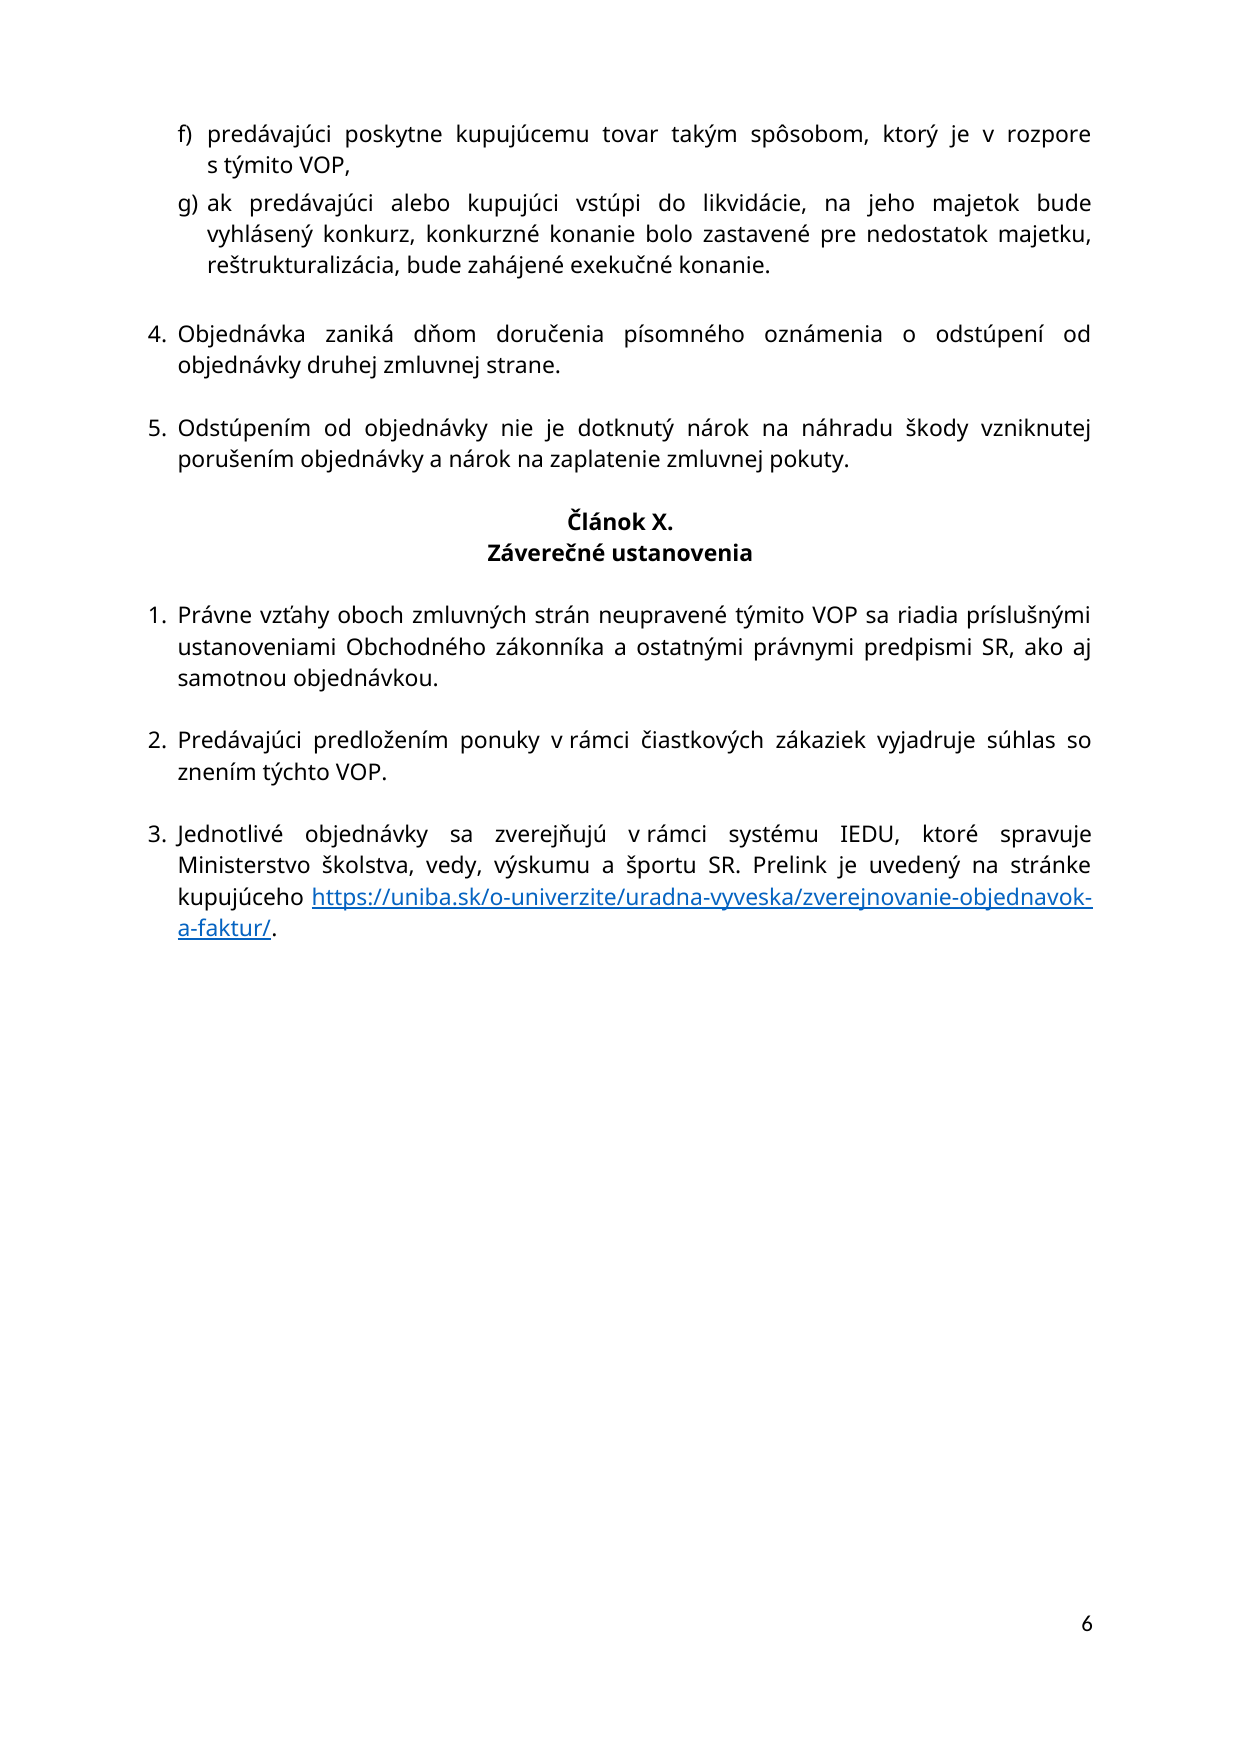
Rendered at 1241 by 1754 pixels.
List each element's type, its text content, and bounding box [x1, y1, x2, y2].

list Jednotlivé objednávky sa zverejňujú v rámci systému IEDU, ktoré spravuje Ministerstvo školstva, vedy, výskumu a športu SR. Prelink je uvedený na stránke kupujúceho https://uniba.sk/o-univerzite/uradna-vyveska/zverejnovanie-objednavok-a-faktur/. [148, 818, 1092, 943]
list ak predávajúci alebo kupujúci vstúpi do likvidácie, na jeho majetok bude vyhlásený konkurz, konkurzné konanie bolo zastavené pre nedostatok majetku, reštrukturalizácia, bude zahájené exekučné konanie. [177, 187, 1092, 281]
list predávajúci poskytne kupujúcemu tovar takým spôsobom, ktorý je v rozpore s týmito VOP, [177, 118, 1092, 181]
text Záverečné ustanovenia [148, 537, 1092, 568]
list Predávajúci predložením ponuky v rámci čiastkových zákaziek vyjadruje súhlas so znením týchto VOP. [148, 724, 1092, 787]
list Právne vzťahy oboch zmluvných strán neupravené týmito VOP sa riadia príslušnými ustanoveniami Obchodného zákonníka a ostatnými právnymi predpismi SR, ako aj samotnou objednávkou. [148, 599, 1092, 693]
text Článok X. [148, 506, 1092, 537]
list Objednávka zaniká dňom doručenia písomného oznámenia o odstúpení od objednávky druhej zmluvnej strane. [148, 318, 1092, 381]
list Odstúpením od objednávky nie je dotknutý nárok na náhradu škody vzniknutej porušením objednávky a nárok na zaplatenie zmluvnej pokuty. [148, 412, 1092, 474]
